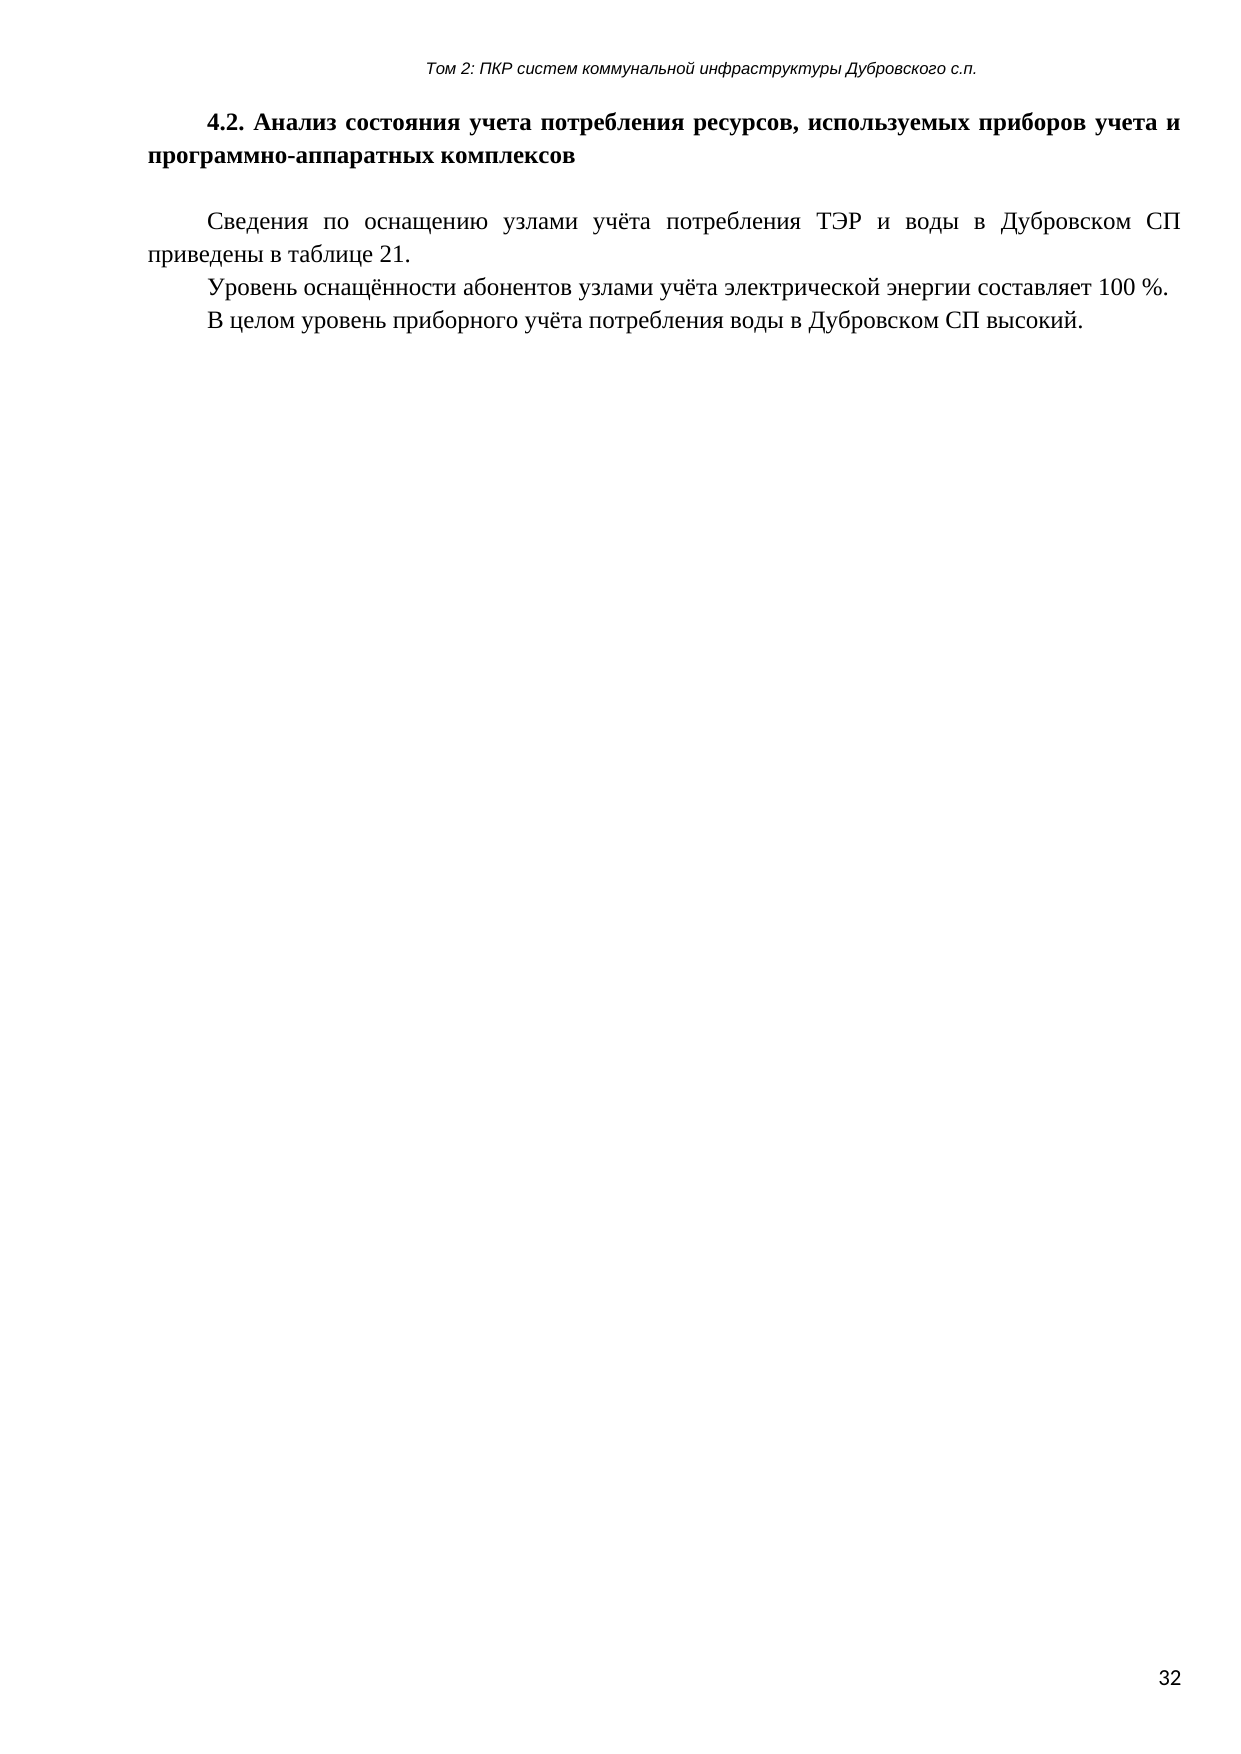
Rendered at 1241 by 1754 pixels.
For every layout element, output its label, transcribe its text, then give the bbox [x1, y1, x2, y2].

text В целом уровень приборного учёта потребления воды в Дубровском СП высокий. [148, 305, 1181, 334]
text Уровень оснащённости абонентов узлами учёта электрической энергии составляет 100 %. [148, 272, 1181, 301]
text 4.2. Анализ состояния учета потребления ресурсов, используемых приборов учета и программно-аппаратных комплексов [148, 107, 1181, 169]
text Сведения по оснащению узлами учёта потребления ТЭР и воды в Дубровском СП приведены в таблице 21. [148, 206, 1181, 268]
